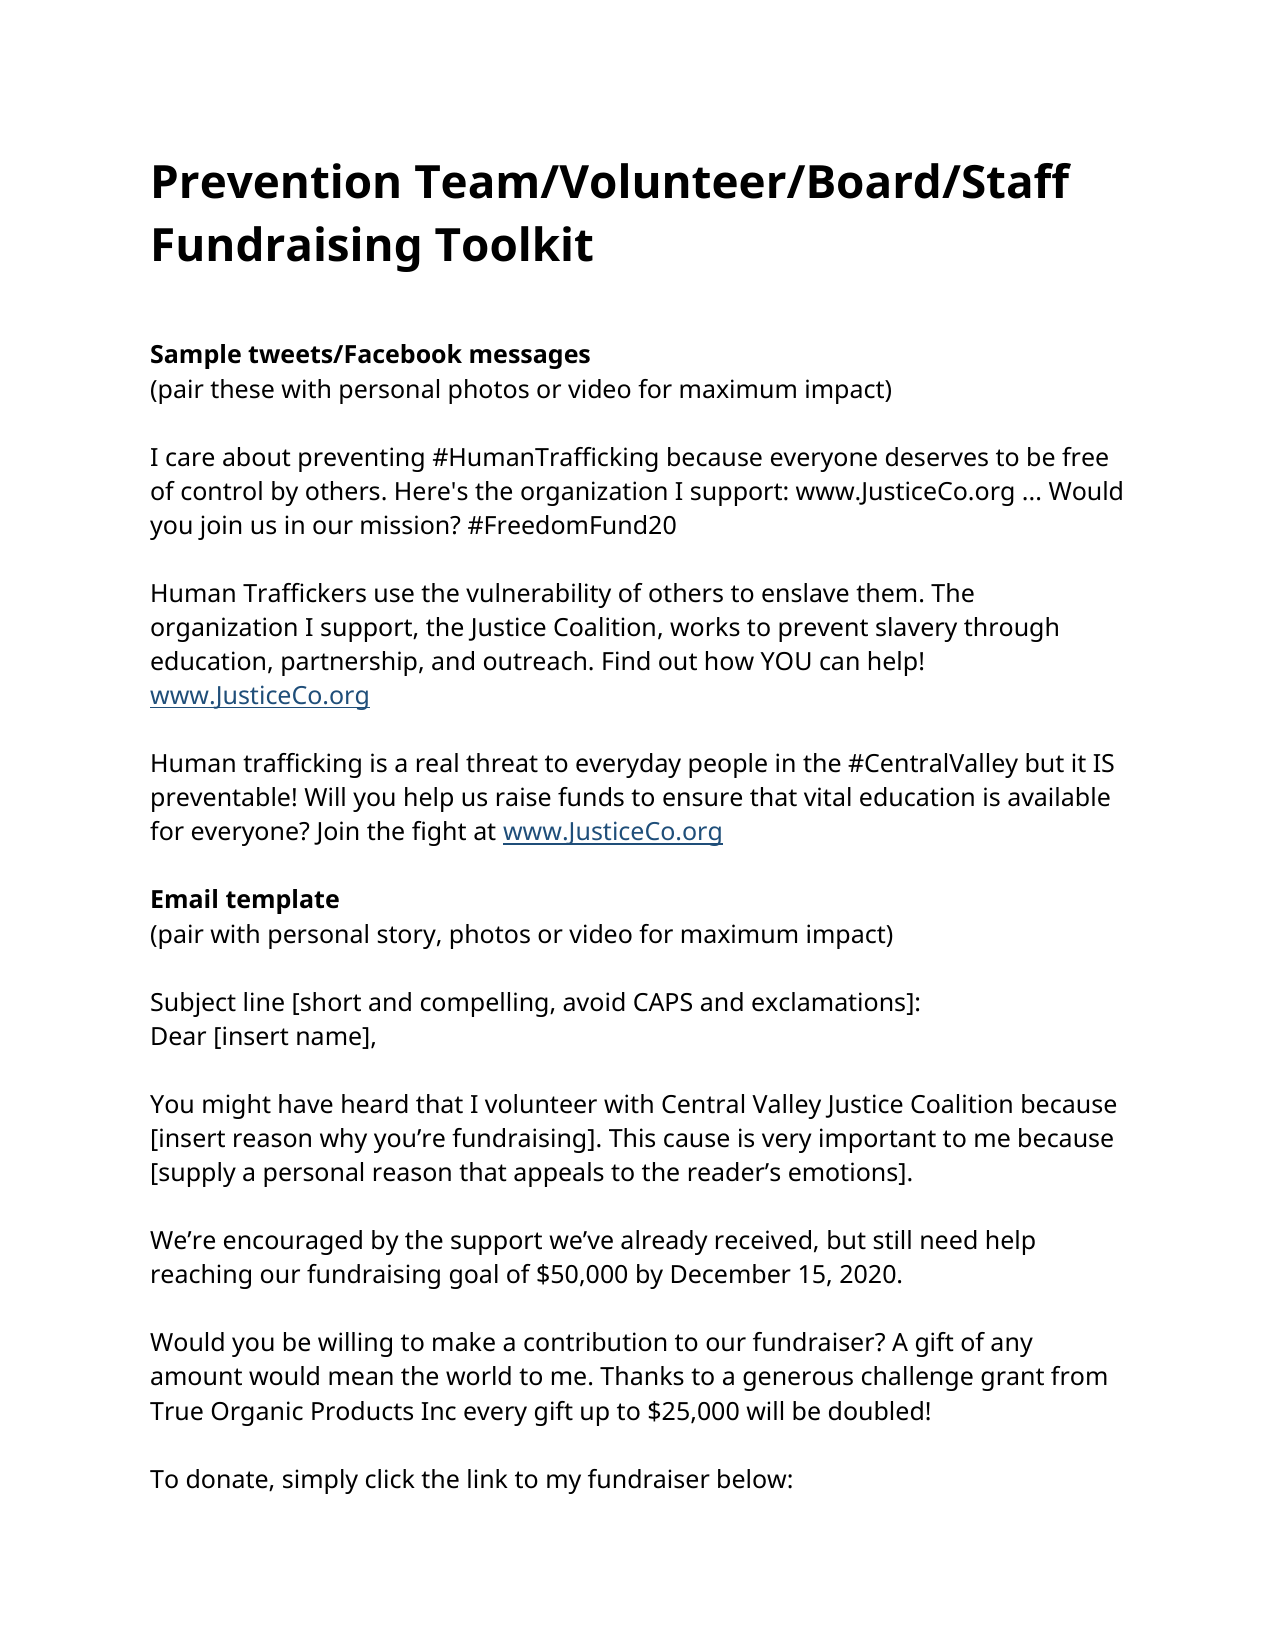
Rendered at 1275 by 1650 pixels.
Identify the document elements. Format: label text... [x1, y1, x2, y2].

text I care about preventing #HumanTrafficking because everyone deserves to be free of control by others. Here's the organization I support: www.JusticeCo.org ... Would you join us in our mission? #FreedomFund20 [150, 439, 1125, 542]
text We’re encouraged by the support we’ve already received, but still need help reaching our fundraising goal of $50,000 by December 15, 2020. [150, 1223, 1125, 1291]
text You might have heard that I volunteer with Central Valley Justice Coalition because [insert reason why you’re fundraising]. This cause is very important to me because [supply a personal reason that appeals to the reader’s emotions]. [150, 1087, 1125, 1189]
text Human Traffickers use the vulnerability of others to enslave them. The organization I support, the Justice Coalition, works to prevent slavery through education, partnership, and outreach. Find out how YOU can help! www.JusticeCo.org [150, 576, 1125, 712]
text Email template [150, 882, 1125, 916]
text Would you be willing to make a contribution to our fundraiser? A gift of any amount would mean the world to me. Thanks to a generous challenge grant from True Organic Products Inc every gift up to $25,000 will be doubled! [150, 1325, 1125, 1427]
text (pair with personal story, photos or video for maximum impact) [150, 916, 1125, 950]
text Prevention Team/Volunteer/Board/Staff Fundraising Toolkit [150, 150, 1125, 275]
text To donate, simply click the link to my fundraiser below: [150, 1461, 1125, 1495]
text Subject line [short and compelling, avoid CAPS and exclamations]: [150, 984, 1125, 1018]
text (pair these with personal photos or video for maximum impact) [150, 371, 1125, 405]
text Dear [insert name], [150, 1018, 1125, 1052]
text Sample tweets/Facebook messages [150, 337, 1125, 371]
text Human trafficking is a real threat to everyday people in the #CentralValley but it IS preventable! Will you help us raise funds to ensure that vital education is available for everyone? Join the fight at www.JusticeCo.org [150, 746, 1125, 848]
